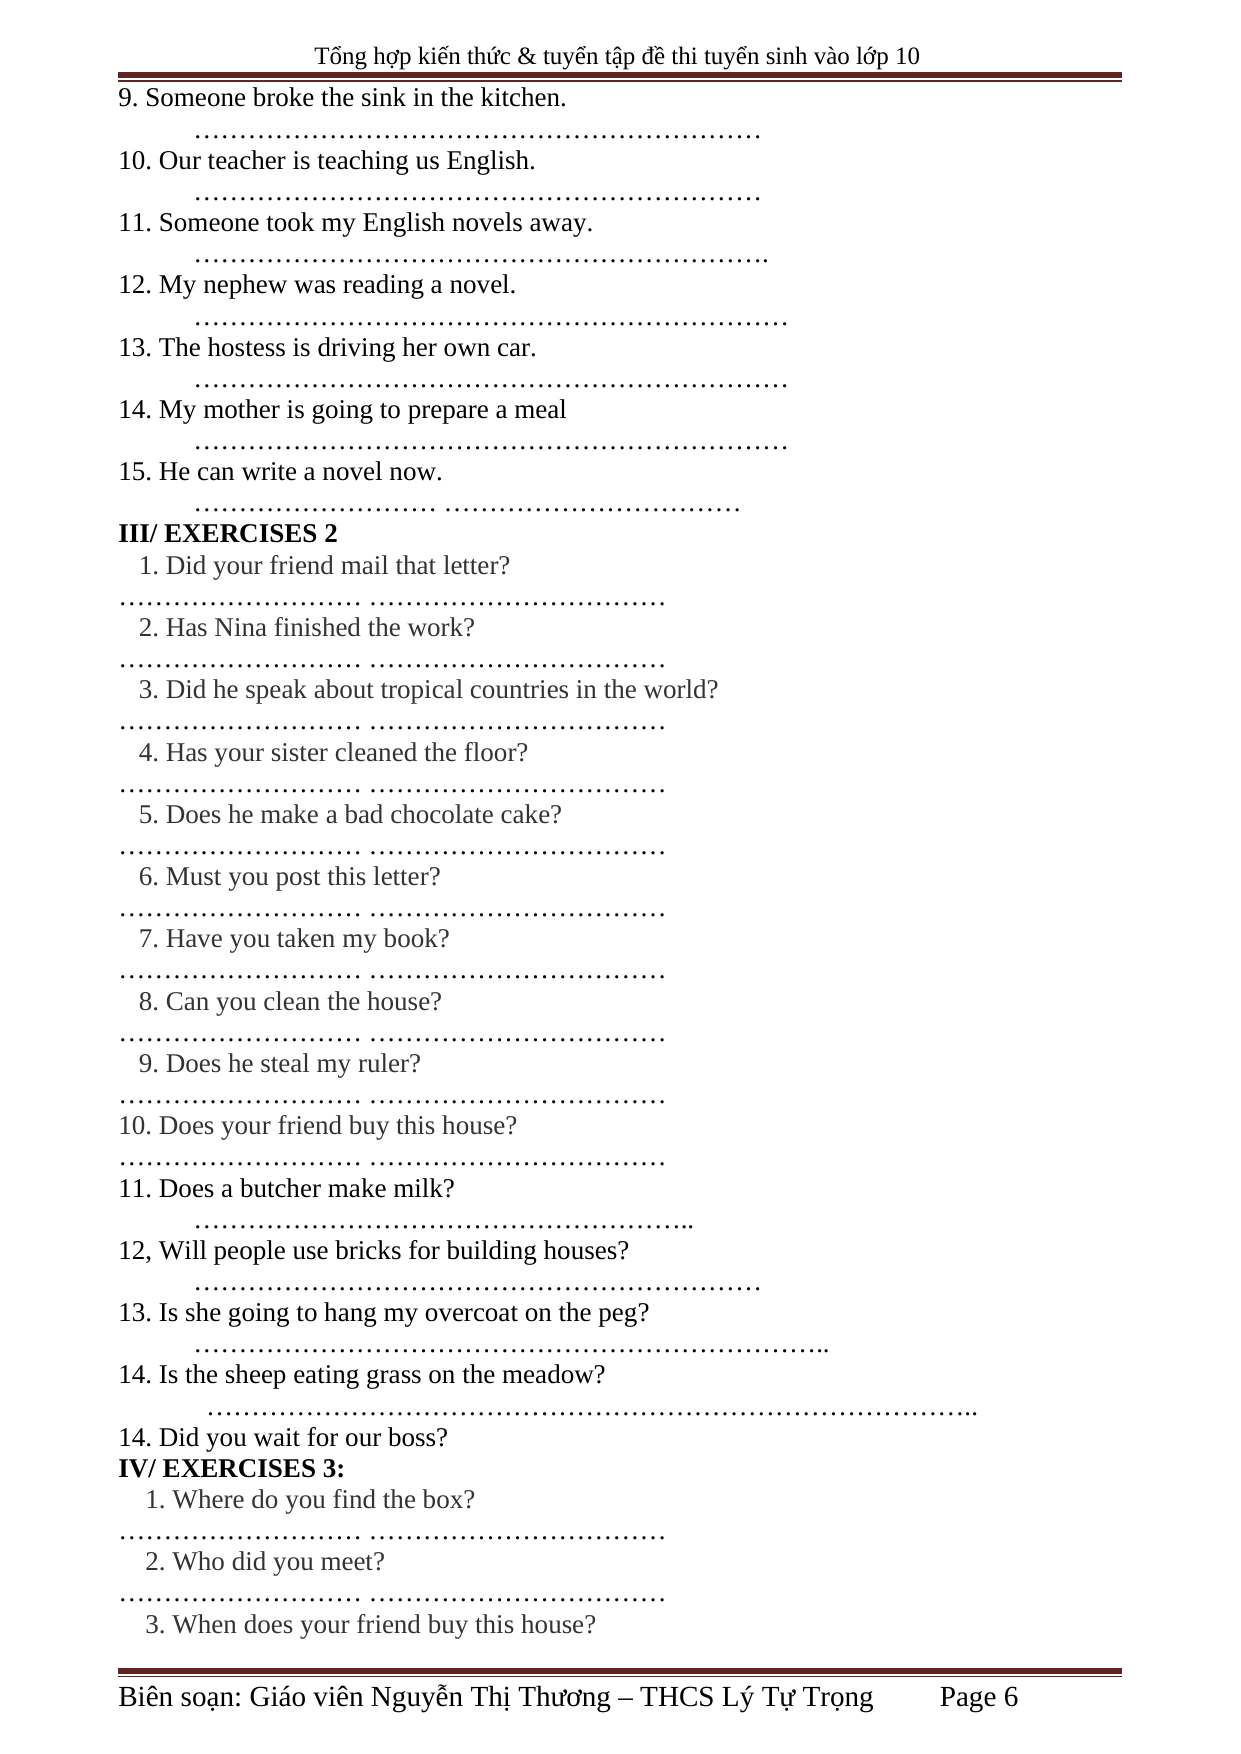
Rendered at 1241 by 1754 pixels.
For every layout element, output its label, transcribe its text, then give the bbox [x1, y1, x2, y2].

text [118, 1421, 1122, 1639]
text ………………………………………………………… [118, 299, 1122, 331]
text 12. My nephew was reading a novel. [118, 268, 1122, 299]
text ………………………………………………………………………….. [118, 1390, 1122, 1421]
text 15. He can write a novel now. [118, 455, 1122, 486]
text ……………………………………………………… [118, 1265, 1122, 1296]
text 13. The hostess is driving her own car. [118, 331, 1122, 362]
text ………………………………………………………… [118, 362, 1122, 393]
text 14. Is the sheep eating grass on the meadow? [118, 1358, 1122, 1390]
text 11. Someone took my English novels away. [118, 206, 1122, 237]
text 13. Is she going to hang my overcoat on the peg? [118, 1296, 1122, 1327]
text ……………………………………………….. [118, 1203, 1122, 1234]
text 12, Will people use bricks for building houses? [118, 1234, 1122, 1265]
text ……………………………………………………… [118, 175, 1122, 206]
text ……………………… …………………………… [118, 486, 1122, 518]
text 11. Does a butcher make milk? [118, 1172, 1122, 1203]
text ………………………………………………………. [118, 237, 1122, 268]
text 10. Does your friend buy this house? ……………………… …………………………… [118, 1109, 1122, 1172]
text 10. Our teacher is teaching us English. [118, 144, 1122, 175]
text III/ EXERCISES 2 1. Did your friend mail that letter? ……………………… …………………………… 2. Has Nina finished the work? ……………………… …………………………… 3. Did he speak about tropical countries in the world? ……………………… …………………………… 4. Has your sister cleaned the floor? ……………………… …………………………… 5. Does he make a bad chocolate cake? ……………………… …………………………… 6. Must you post this letter? ……………………… …………………………… 7. Have you taken my book? ……………………… …………………………… 8. Can you clean the house? ……………………… …………………………… 9. Does he steal my ruler? ……………………… …………………………… [118, 518, 1122, 1109]
text ………………………………………………………… [118, 424, 1122, 455]
text ……………………………………………………… [118, 113, 1122, 144]
text …………………………………………………………….. [118, 1327, 1122, 1358]
text 9. Someone broke the sink in the kitchen. [118, 82, 1122, 113]
text 14. My mother is going to prepare a meal [118, 393, 1122, 424]
